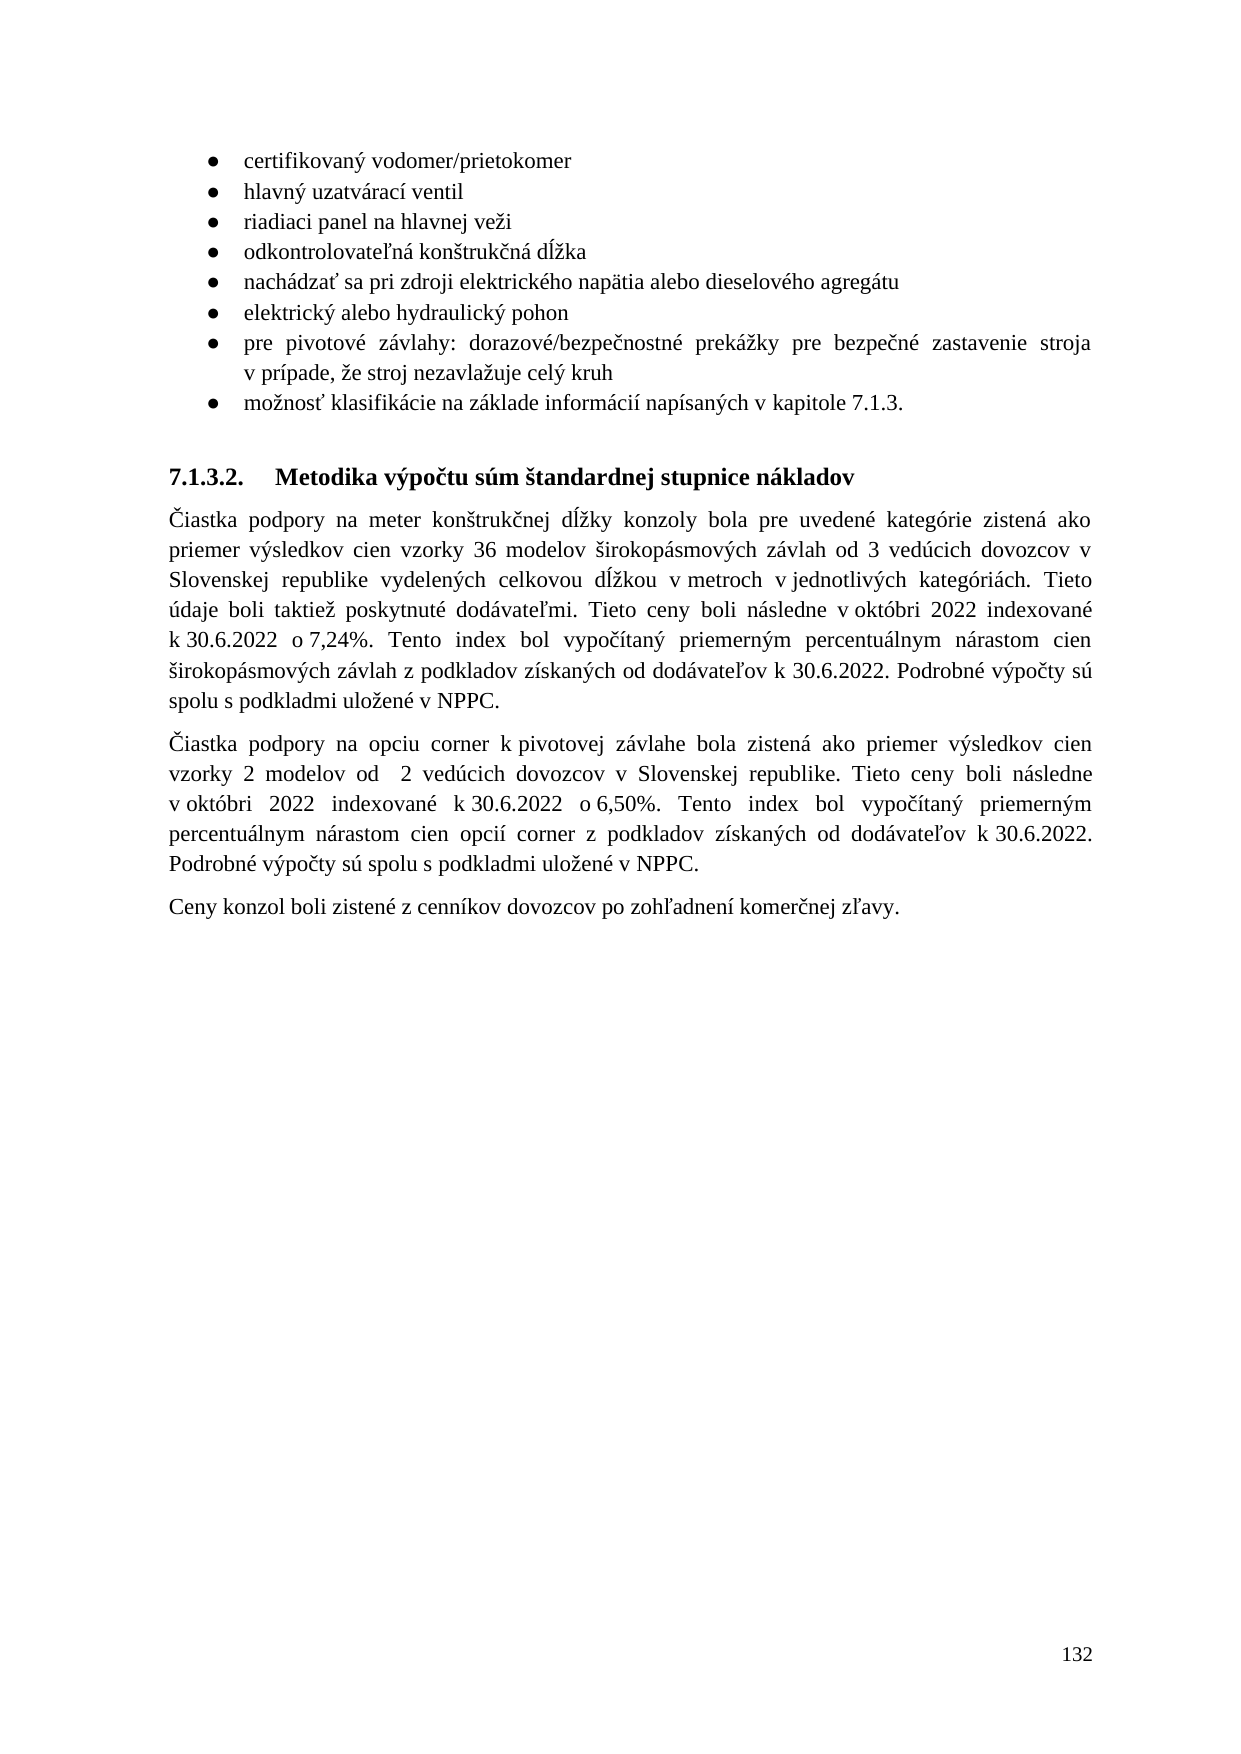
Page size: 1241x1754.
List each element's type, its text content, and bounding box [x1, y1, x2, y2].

list pre pivotové závlahy: dorazové/bezpečnostné prekážky pre bezpečné zastavenie stroja v prípade, že stroj nezavlažuje celý kruh [206, 329, 1093, 385]
list nachádzať sa pri zdroji elektrického napätia alebo dieselového agregátu [206, 268, 1093, 295]
list elektrický alebo hydraulický pohon [206, 299, 1093, 325]
list hlavný uzatvárací ventil [206, 178, 1093, 204]
subtitle 7.1.3.2. Metodika výpočtu súm štandardnej stupnice nákladov [169, 462, 1093, 491]
list odkontrolovateľná konštrukčná dĺžka [206, 238, 1093, 264]
text Čiastka podpory na meter konštrukčnej dĺžky konzoly bola pre uvedené kategórie zistená ako priemer výsledkov cien vzorky 36 modelov širokopásmových závlah od 3 vedúcich dovozcov v Slovenskej republike vydelených celkovou dĺžkou v metroch v jednotlivých kategóriách. Tieto údaje boli taktiež poskytnuté dodávateľmi. Tieto ceny boli následne v októbri 2022 indexované k 30.6.2022 o 7,24%. Tento index bol vypočítaný priemerným percentuálnym nárastom cien širokopásmových závlah z podkladov získaných od dodávateľov k 30.6.2022. Podrobné výpočty sú spolu s podkladmi uložené v NPPC. [169, 506, 1093, 627]
list certifikovaný vodomer/prietokomer [206, 148, 1093, 174]
text Ceny konzol boli zistené z cenníkov dovozcov po zohľadnení komerčnej zľavy. [169, 893, 1093, 919]
text Čiastka podpory na meter konštrukčnej dĺžky konzoly bola pre uvedené kategórie zistená ako priemer výsledkov cien vzorky 36 modelov širokopásmových závlah od 3 vedúcich dovozcov v Slovenskej republike vydelených celkovou dĺžkou v metroch v jednotlivých kategóriách. Tieto údaje boli taktiež poskytnuté dodávateľmi. Tieto ceny boli následne v októbri 2022 indexované k 30.6.2022 o 7,24%. Tento index bol vypočítaný priemerným percentuálnym nárastom cien širokopásmových závlah z podkladov získaných od dodávateľov k 30.6.2022. Podrobné výpočty sú spolu s podkladmi uložené v NPPC. [169, 653, 1093, 713]
text Čiastka podpory na opciu corner k pivotovej závlahe bola zistená ako priemer výsledkov cien vzorky 2 modelov od 2 vedúcich dovozcov v Slovenskej republike. Tieto ceny boli následne v októbri 2022 indexované k 30.6.2022 o 6,50%. Tento index bol vypočítaný priemerným percentuálnym nárastom cien opcií corner z podkladov získaných od dodávateľov k 30.6.2022. Podrobné výpočty sú spolu s podkladmi uložené v NPPC. [169, 730, 1093, 877]
list riadiaci panel na hlavnej veži [206, 208, 1093, 234]
list možnosť klasifikácie na základe informácií napísaných v kapitole 7.1.3. [206, 389, 1093, 416]
